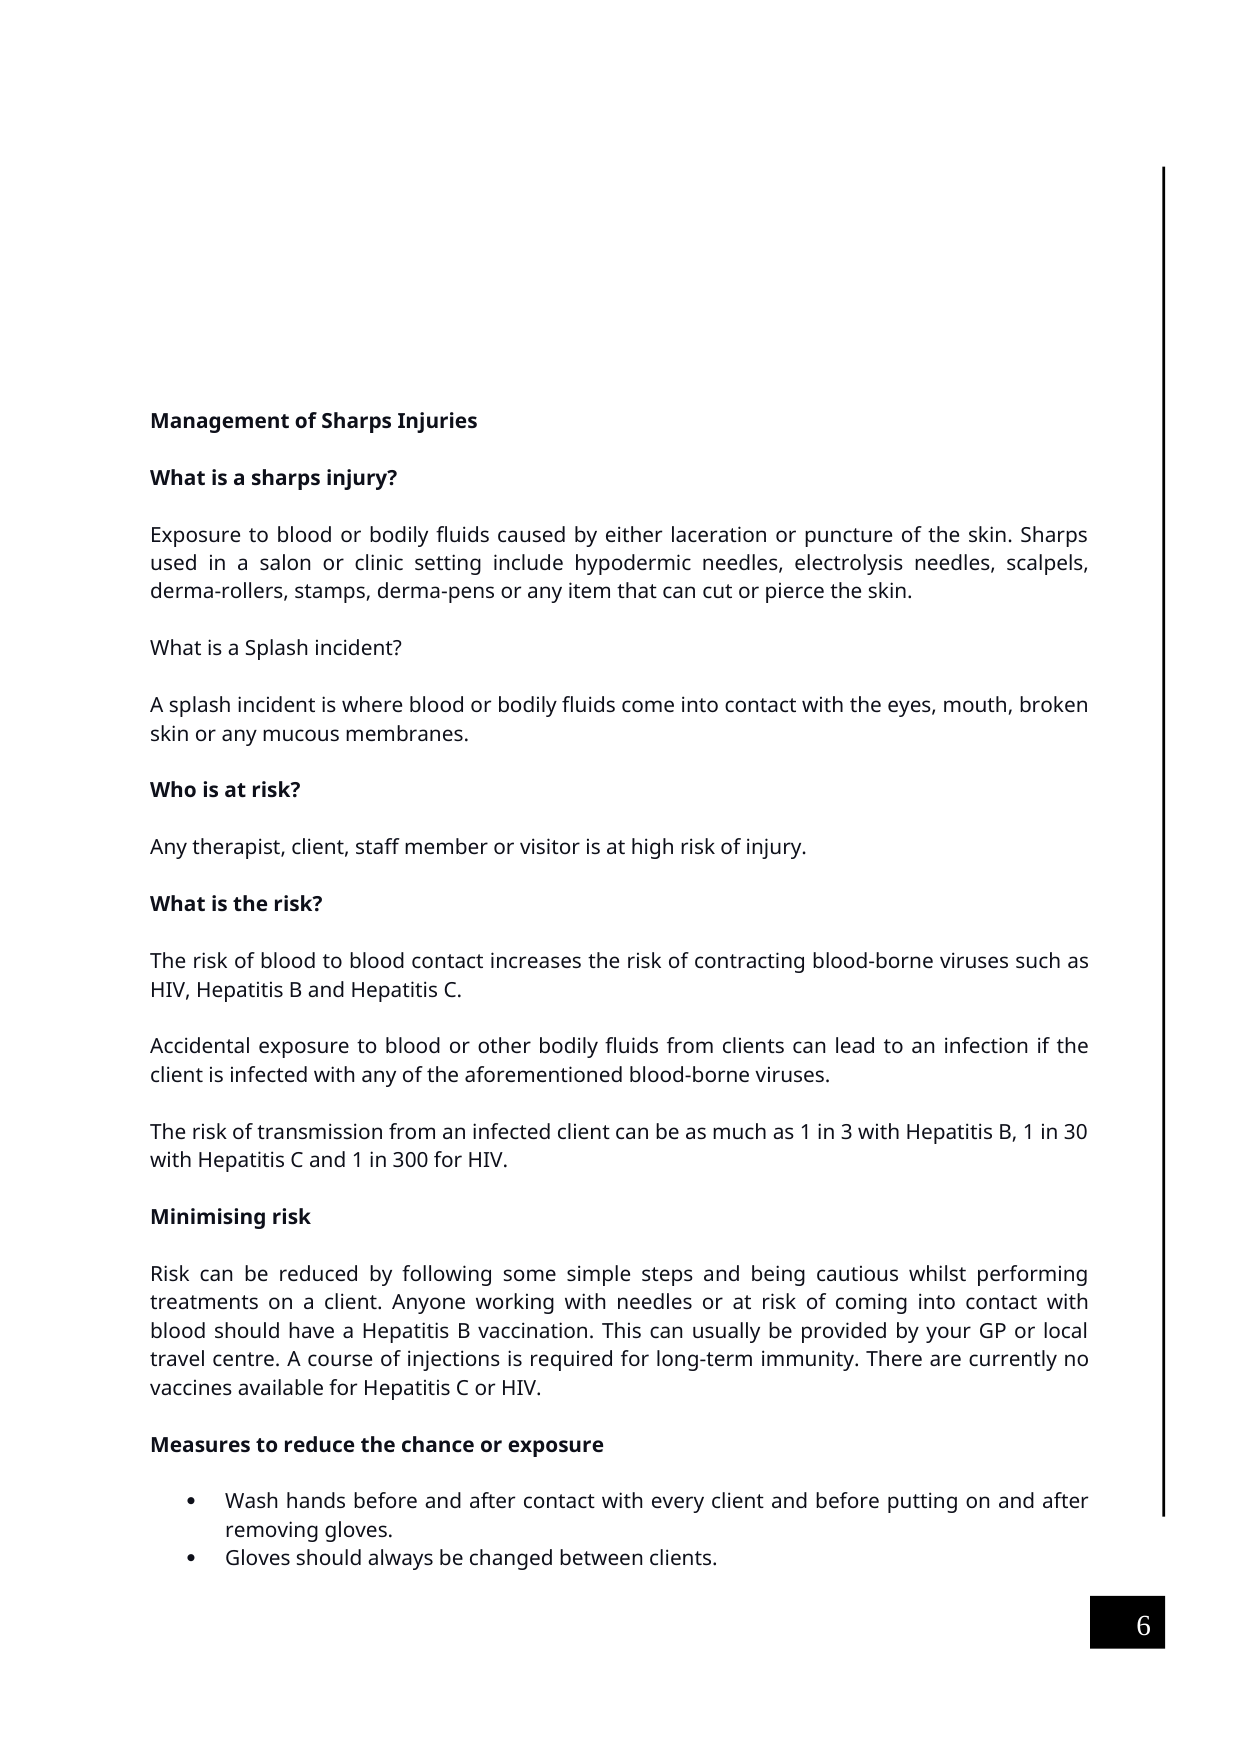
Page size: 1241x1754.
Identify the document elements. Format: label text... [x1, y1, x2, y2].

text Accidental exposure to blood or other bodily fluids from clients can lead to an infection if the client is infected with any of the aforementioned blood-borne viruses. [150, 1032, 1090, 1088]
text The risk of blood to blood contact increases the risk of contracting blood-borne viruses such as HIV, Hepatitis B and Hepatitis C. [150, 946, 1090, 1003]
text Measures to reduce the chance or exposure [150, 1430, 1090, 1458]
text Risk can be reduced by following some simple steps and being cautious whilst performing treatments on a client. Anyone working with needles or at risk of coming into contact with blood should have a Hepatitis B vaccination. This can usually be provided by your GP or local travel centre. A course of injections is required for long-term immunity. There are currently no vaccines available for Hepatitis C or HIV. [150, 1259, 1090, 1401]
text Exposure to blood or bodily fluids caused by either laceration or puncture of the skin. Sharps used in a salon or clinic setting include hypodermic needles, electrolysis needles, scalpels, derma-rollers, stamps, derma-pens or any item that can cut or pierce the skin. [150, 520, 1090, 605]
text What is a sharps injury? [150, 463, 1090, 491]
text Minimising risk [150, 1202, 1090, 1231]
list Wash hands before and after contact with every client and before putting on and after removing gloves. [187, 1487, 1090, 1543]
text Who is at risk? [150, 776, 1090, 804]
text What is a Splash incident? [150, 633, 1090, 662]
text What is the risk? [150, 889, 1090, 918]
text Management of Sharps Injuries [150, 406, 1090, 434]
text The risk of transmission from an infected client can be as much as 1 in 3 with Hepatitis B, 1 in 30 with Hepatitis C and 1 in 300 for HIV. [150, 1117, 1090, 1174]
text A splash incident is where blood or bodily fluids come into contact with the eyes, mouth, broken skin or any mucous membranes. [150, 690, 1090, 747]
text Any therapist, client, staff member or visitor is at high risk of injury. [150, 832, 1090, 861]
list Gloves should always be changed between clients. [187, 1543, 1090, 1572]
